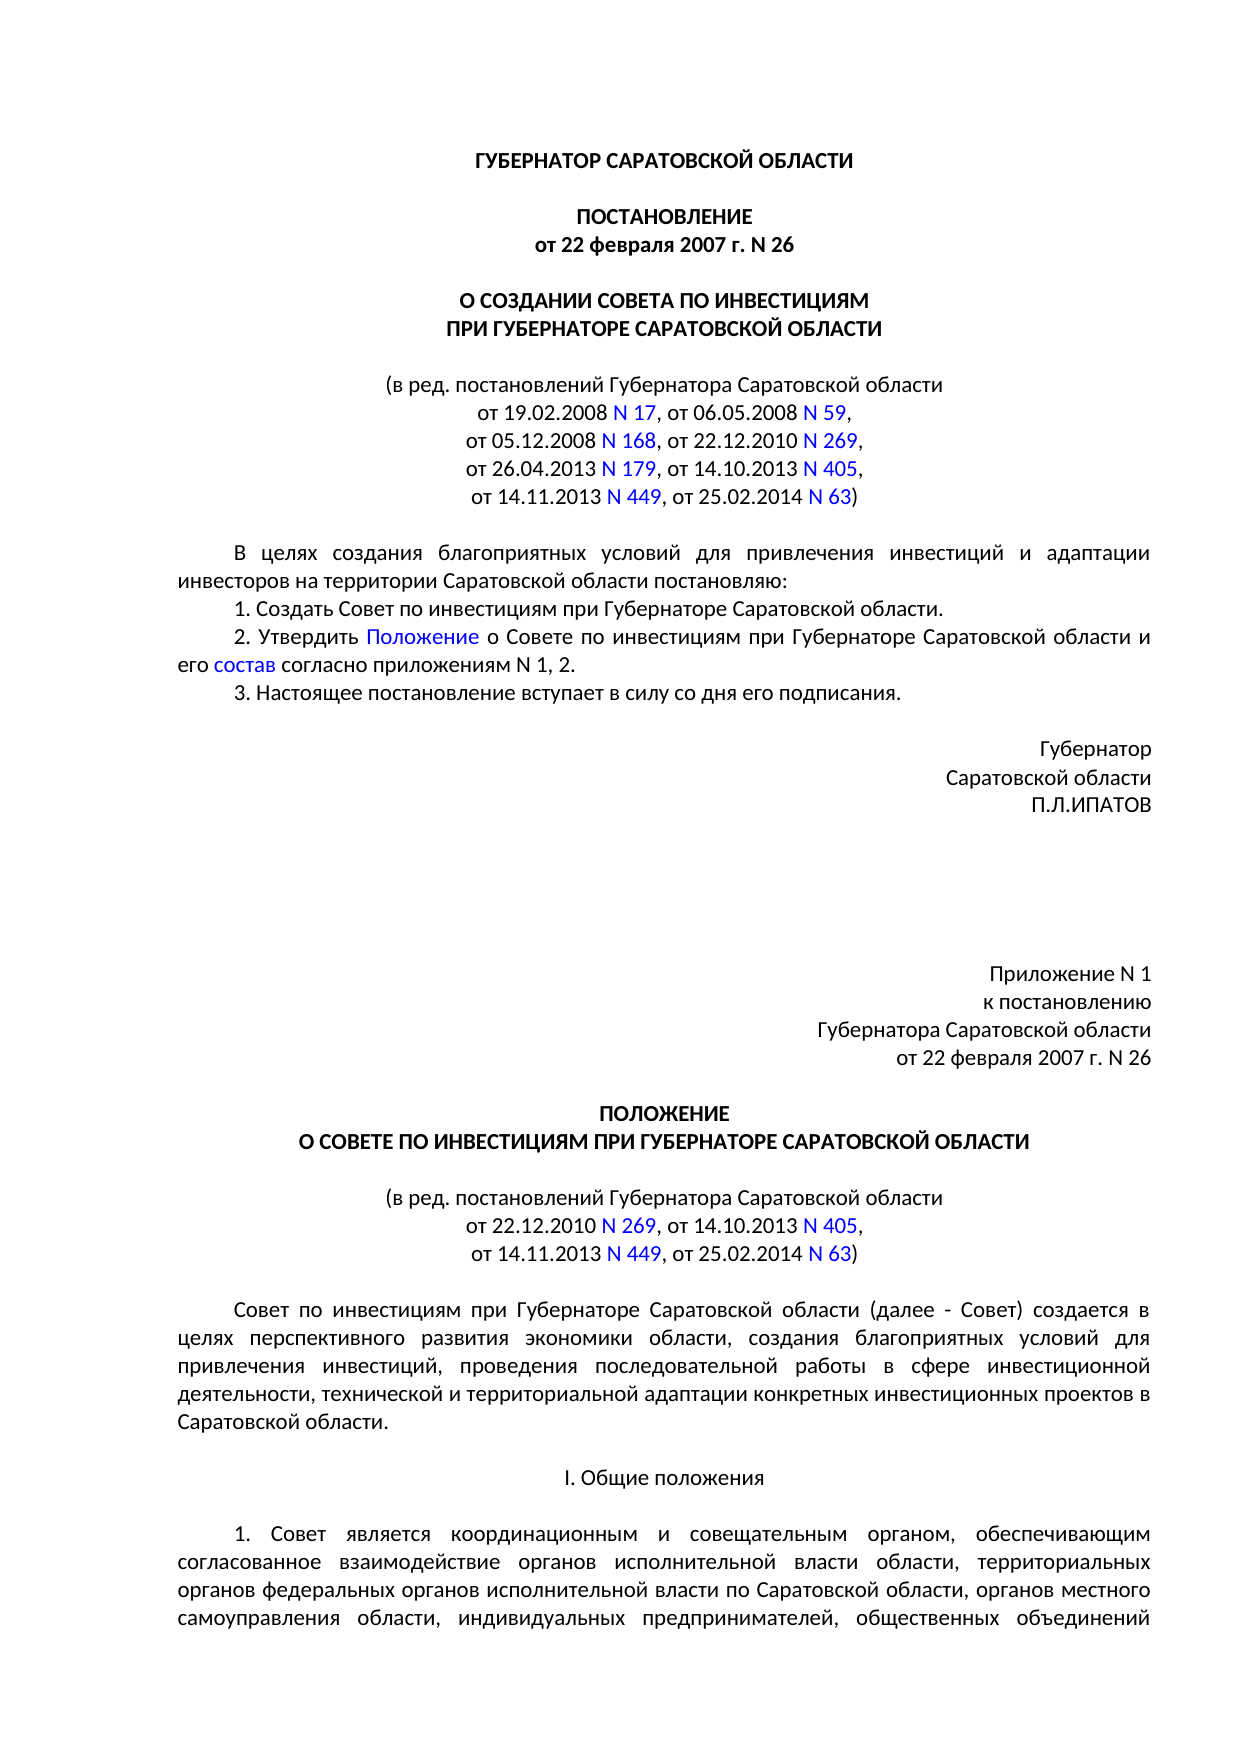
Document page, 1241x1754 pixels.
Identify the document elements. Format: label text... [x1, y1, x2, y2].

text 3. Настоящее постановление вступает в силу со дня его подписания. [177, 678, 1152, 707]
text В целях создания благоприятных условий для привлечения инвестиций и адаптации инвесторов на территории Саратовской области постановляю: [177, 538, 1152, 594]
text Совет по инвестициям при Губернаторе Саратовской области (далее - Совет) создается в целях перспективного развития экономики области, создания благоприятных условий для привлечения инвестиций, проведения последовательной работы в сфере инвестиционной деятельности, технической и территориальной адаптации конкретных инвестиционных проектов в Саратовской области. [177, 1295, 1152, 1435]
text ПРИ ГУБЕРНАТОРЕ САРАТОВСКОЙ ОБЛАСТИ [177, 314, 1152, 342]
text от 26.04.2013 N 179, от 14.10.2013 N 405, [177, 454, 1152, 482]
text ГУБЕРНАТОР САРАТОВСКОЙ ОБЛАСТИ [177, 146, 1152, 174]
text (в ред. постановлений Губернатора Саратовской области [177, 1183, 1152, 1211]
text от 05.12.2008 N 168, от 22.12.2010 N 269, [177, 426, 1152, 454]
text О СОЗДАНИИ СОВЕТА ПО ИНВЕСТИЦИЯМ [177, 286, 1152, 314]
text 1. Создать Совет по инвестициям при Губернаторе Саратовской области. [177, 594, 1152, 622]
text Губернатор [177, 734, 1152, 763]
text от 22 февраля 2007 г. N 26 [177, 230, 1152, 258]
text ПОСТАНОВЛЕНИЕ [177, 202, 1152, 230]
text 2. Утвердить Положение о Совете по инвестициям при Губернаторе Саратовской области и его состав согласно приложениям N 1, 2. [177, 622, 1152, 678]
text от 14.11.2013 N 449, от 25.02.2014 N 63) [177, 482, 1152, 510]
text I. Общие положения [177, 1463, 1152, 1491]
text от 19.02.2008 N 17, от 06.05.2008 N 59, [177, 398, 1152, 426]
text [177, 1519, 1152, 1631]
text Приложение N 1 [177, 959, 1152, 987]
text ПОЛОЖЕНИЕ [177, 1099, 1152, 1127]
text О СОВЕТЕ ПО ИНВЕСТИЦИЯМ ПРИ ГУБЕРНАТОРЕ САРАТОВСКОЙ ОБЛАСТИ [177, 1127, 1152, 1155]
text от 22.12.2010 N 269, от 14.10.2013 N 405, [177, 1211, 1152, 1239]
text Губернатора Саратовской области [177, 1015, 1152, 1043]
text к постановлению [177, 987, 1152, 1015]
text от 14.11.2013 N 449, от 25.02.2014 N 63) [177, 1239, 1152, 1267]
text П.Л.ИПАТОВ [177, 791, 1152, 819]
text (в ред. постановлений Губернатора Саратовской области [177, 370, 1152, 398]
text от 22 февраля 2007 г. N 26 [177, 1043, 1152, 1071]
text Саратовской области [177, 763, 1152, 791]
